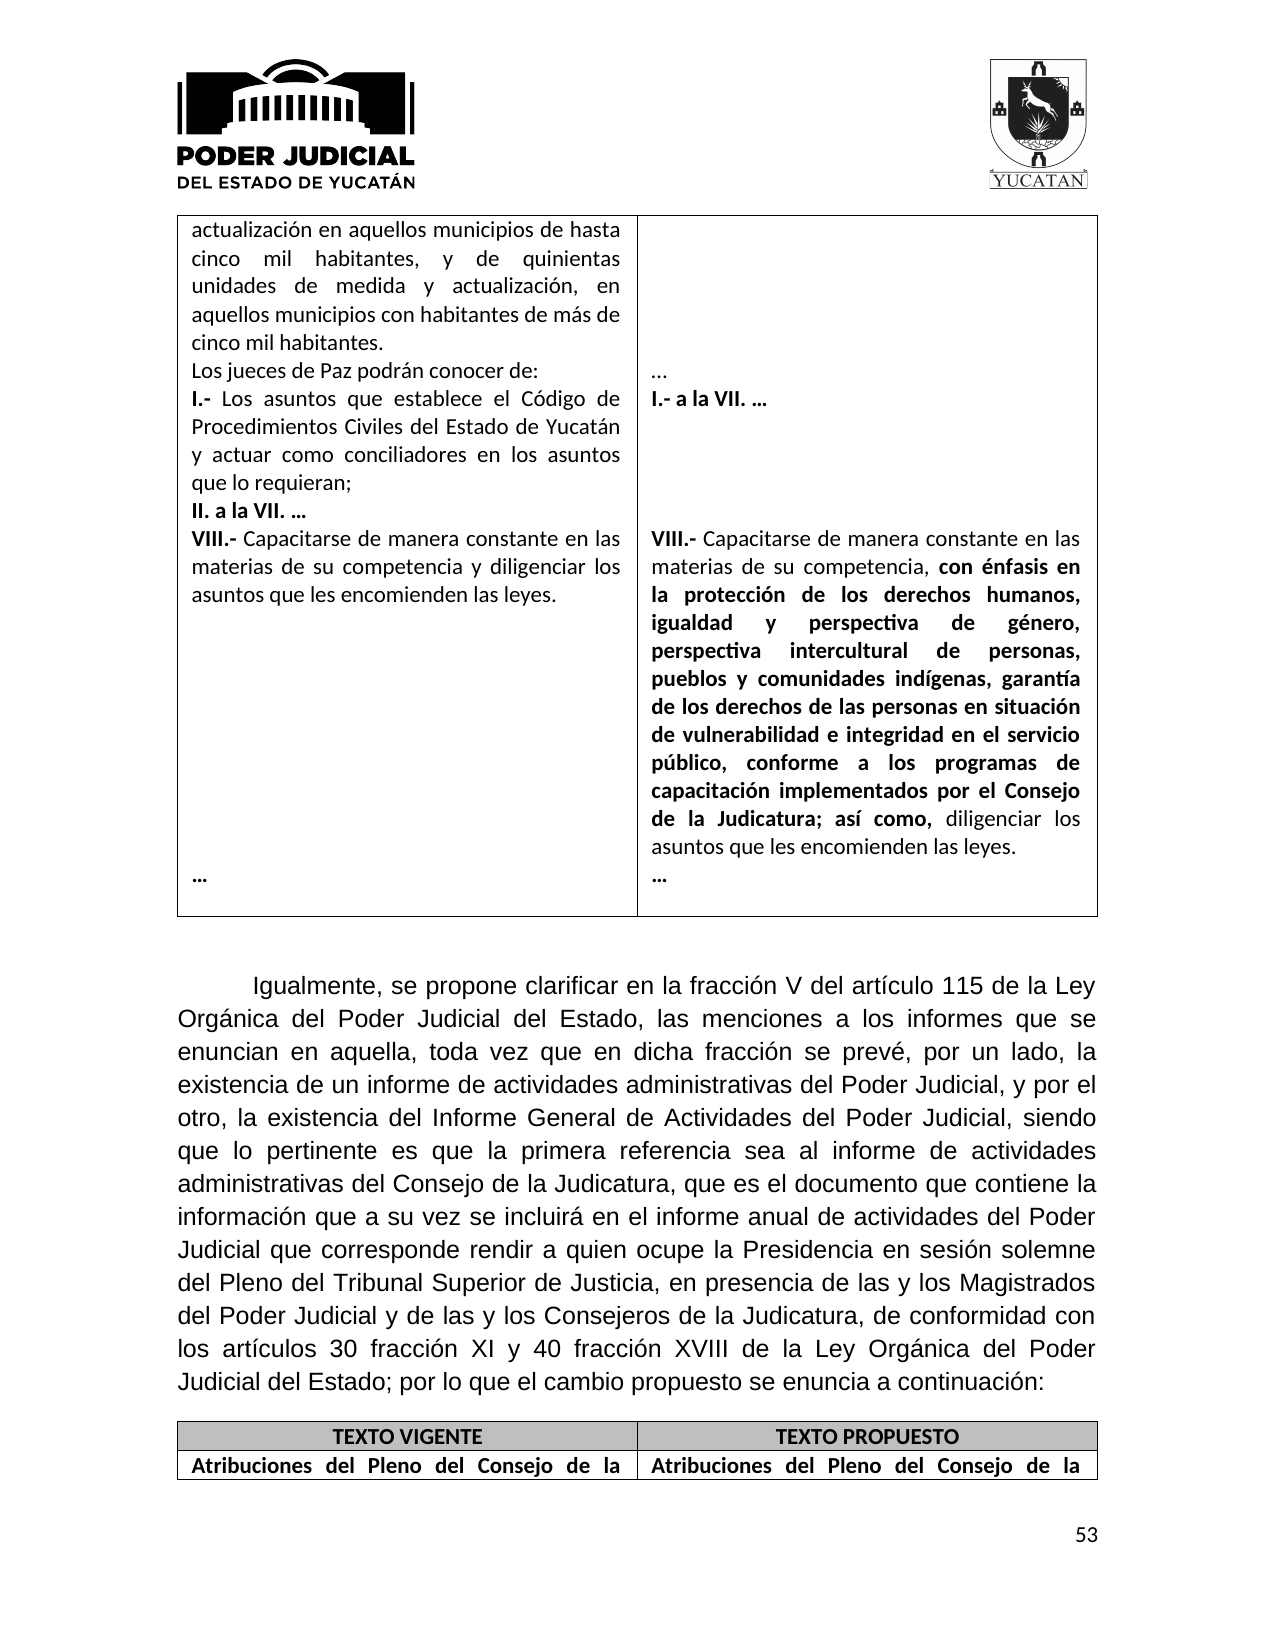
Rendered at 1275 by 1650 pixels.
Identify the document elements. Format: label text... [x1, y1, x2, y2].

picture [989, 59, 1088, 189]
picture [177, 59, 415, 189]
table_header TEXTO PROPUESTO [638, 1422, 1097, 1450]
text Igualmente, se propone clarificar en la fracción V del artículo 115 de la Ley Orgánica del Poder Judicial del Estado, las menciones a los informes que se enuncian en aquella, toda vez que en dicha fracción se prevé, por un lado, la existencia de un informe de actividades administrativas del Poder Judicial, y por el otro, la existencia del Informe General de Actividades del Poder Judicial, siendo que lo pertinente es que la primera referencia sea al informe de actividades administrativas del Consejo de la Judicatura, que es el documento que contiene la información que a su vez se incluirá en el informe anual de actividades del Poder Judicial que corresponde rendir a quien ocupe la Presidencia en sesión solemne del Pleno del Tribunal Superior de Justicia, en presencia de las y los Magistrados del Poder Judicial y de las y los Consejeros de la Judicatura, de conformidad con los artículos 30 fracción XI y 40 fracción XVIII de la Ley Orgánica del Poder Judicial del Estado; por lo que el cambio propuesto se enuncia a continuación: [177, 971, 1098, 1396]
table_header TEXTO VIGENTE [178, 1422, 637, 1450]
